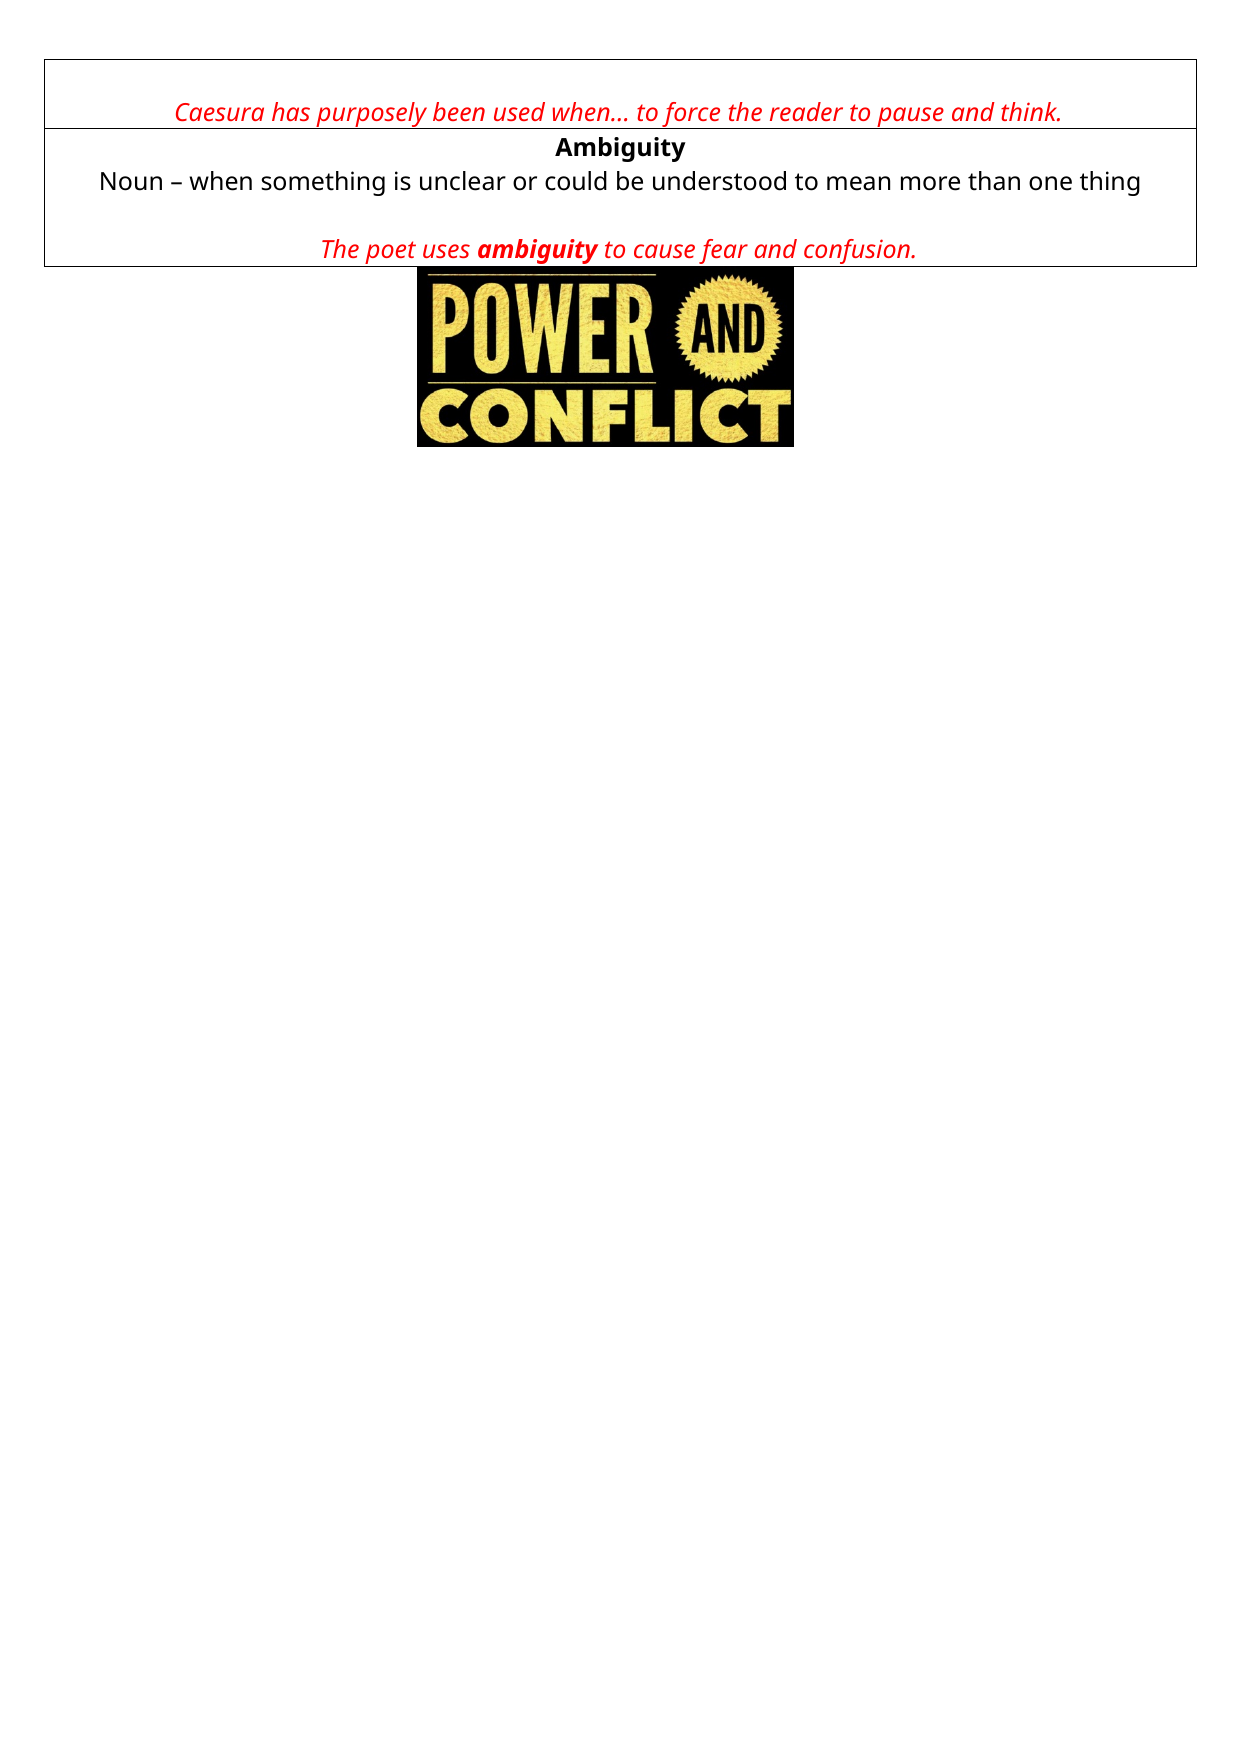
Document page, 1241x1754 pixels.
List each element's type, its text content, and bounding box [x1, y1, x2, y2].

picture [417, 266, 794, 447]
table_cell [45, 60, 1196, 128]
table_cell Ambiguity Noun – when something is unclear or could be understood to mean more than one thing The poet uses ambiguity to cause fear and confusion. [45, 129, 1196, 266]
